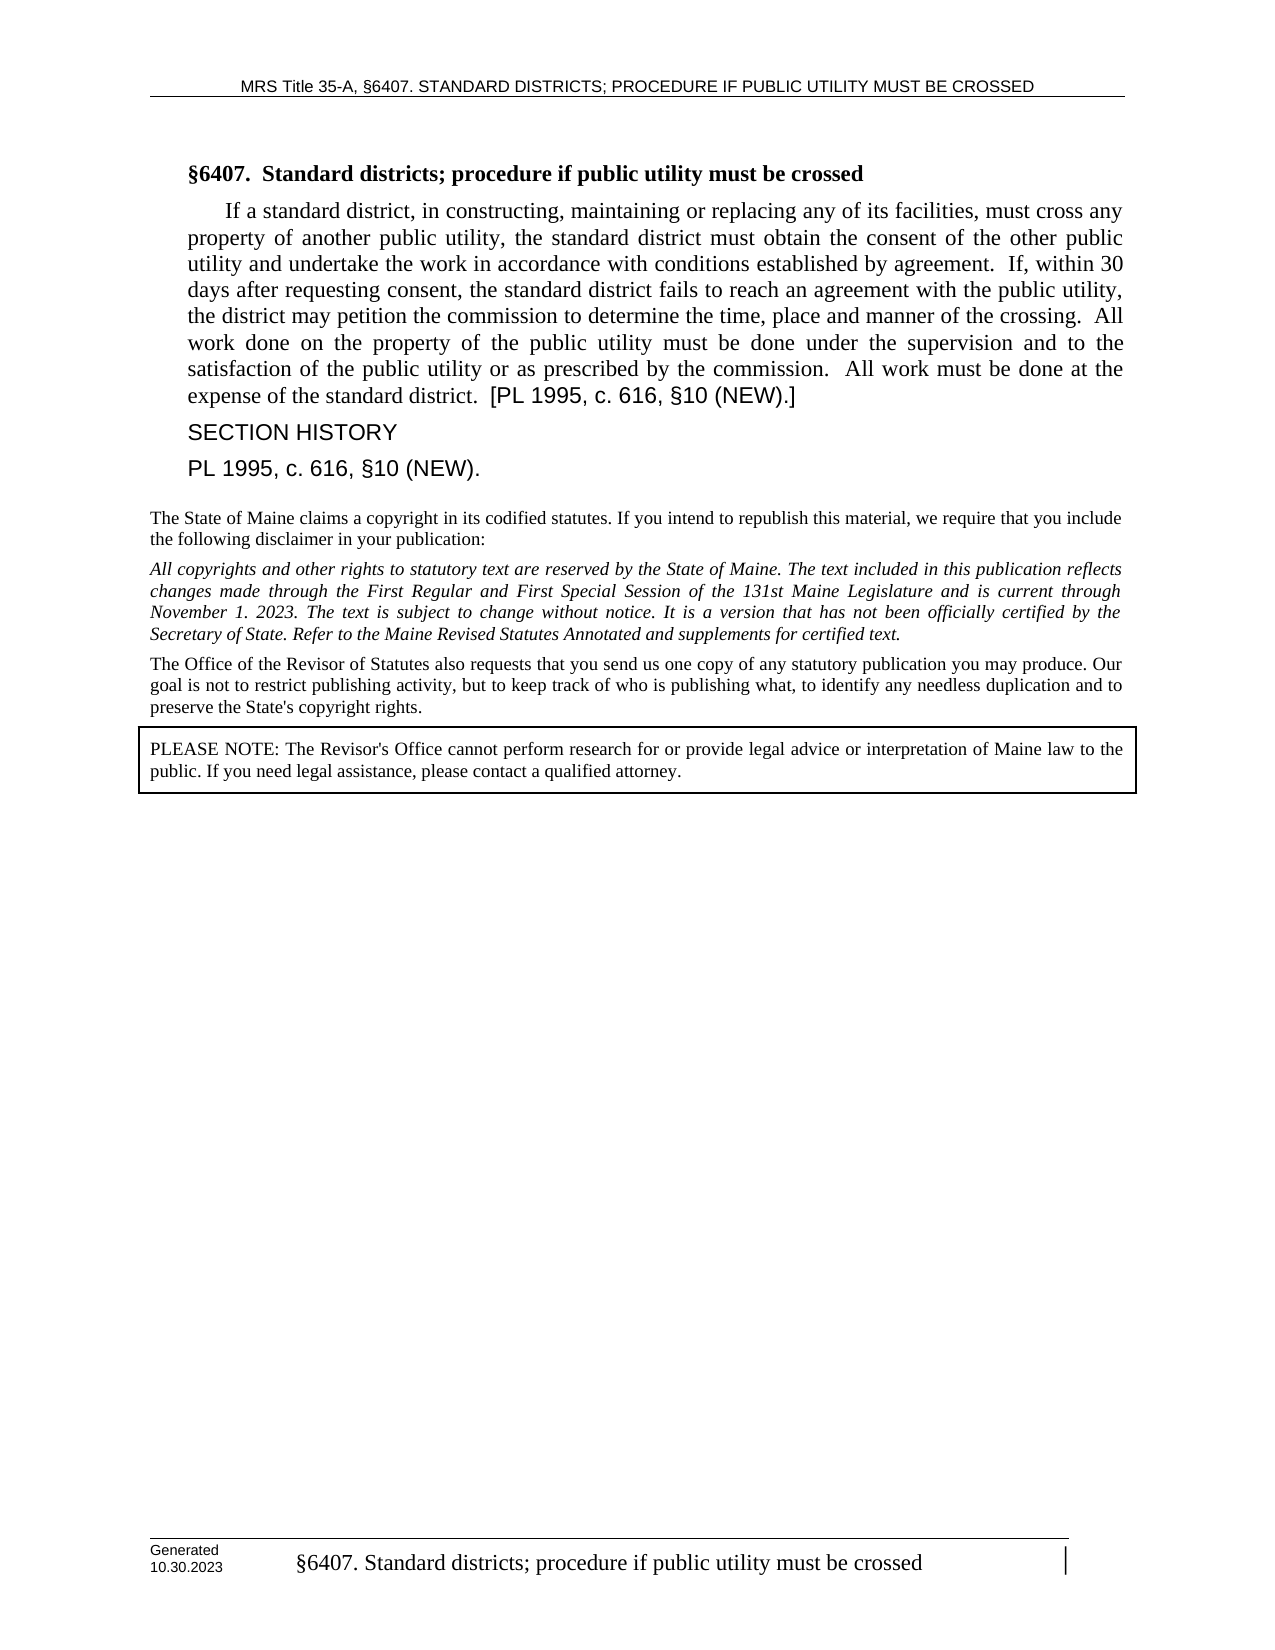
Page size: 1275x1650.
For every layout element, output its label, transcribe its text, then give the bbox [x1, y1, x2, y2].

text All copyrights and other rights to statutory text are reserved by the State of Maine. The text included in this publication reflects changes made through the First Regular and First Special Session of the 131st Maine Legislature and is current through November 1. 2023 . The text is subject to change without notice. It is a version that has not been officially certified by the Secretary of State. Refer to the Maine Revised Statutes Annotated and supplements for certified text. [150, 558, 1125, 644]
text The Office of the Revisor of Statutes also requests that you send us one copy of any statutory publication you may produce. Our goal is not to restrict publishing activity, but to keep track of who is publishing what, to identify any needless duplication and to preserve the State's copyright rights. [150, 653, 1125, 717]
text The State of Maine claims a copyright in its codified statutes. If you intend to republish this material, we require that you include the following disclaimer in your publication: [150, 507, 1125, 550]
text PLEASE NOTE: The Revisor's Office cannot perform research for or provide legal advice or interpretation of Maine law to the public. If you need legal assistance, please contact a qualified attorney. [140, 728, 1135, 792]
text PL 1995, c. 616, §10 (NEW). [187, 455, 1125, 482]
text SECTION HISTORY [187, 418, 1125, 445]
text If a standard district, in constructing, maintaining or replacing any of its facilities, must cross any property of another public utility, the standard district must obtain the consent of the other public utility and undertake the work in accordance with conditions established by agreement. If, within 30 days after requesting consent, the standard district fails to reach an agreement with the public utility, the district may petition the commission to determine the time, place and manner of the crossing. All work done on the property of the public utility must be done under the supervision and to the satisfaction of the public utility or as prescribed by the commission. All work must be done at the expense of the standard district. [PL 1995, c. 616, §10 (NEW).] [187, 197, 1125, 408]
text §6407. Standard districts; procedure if public utility must be crossed [187, 160, 1125, 187]
